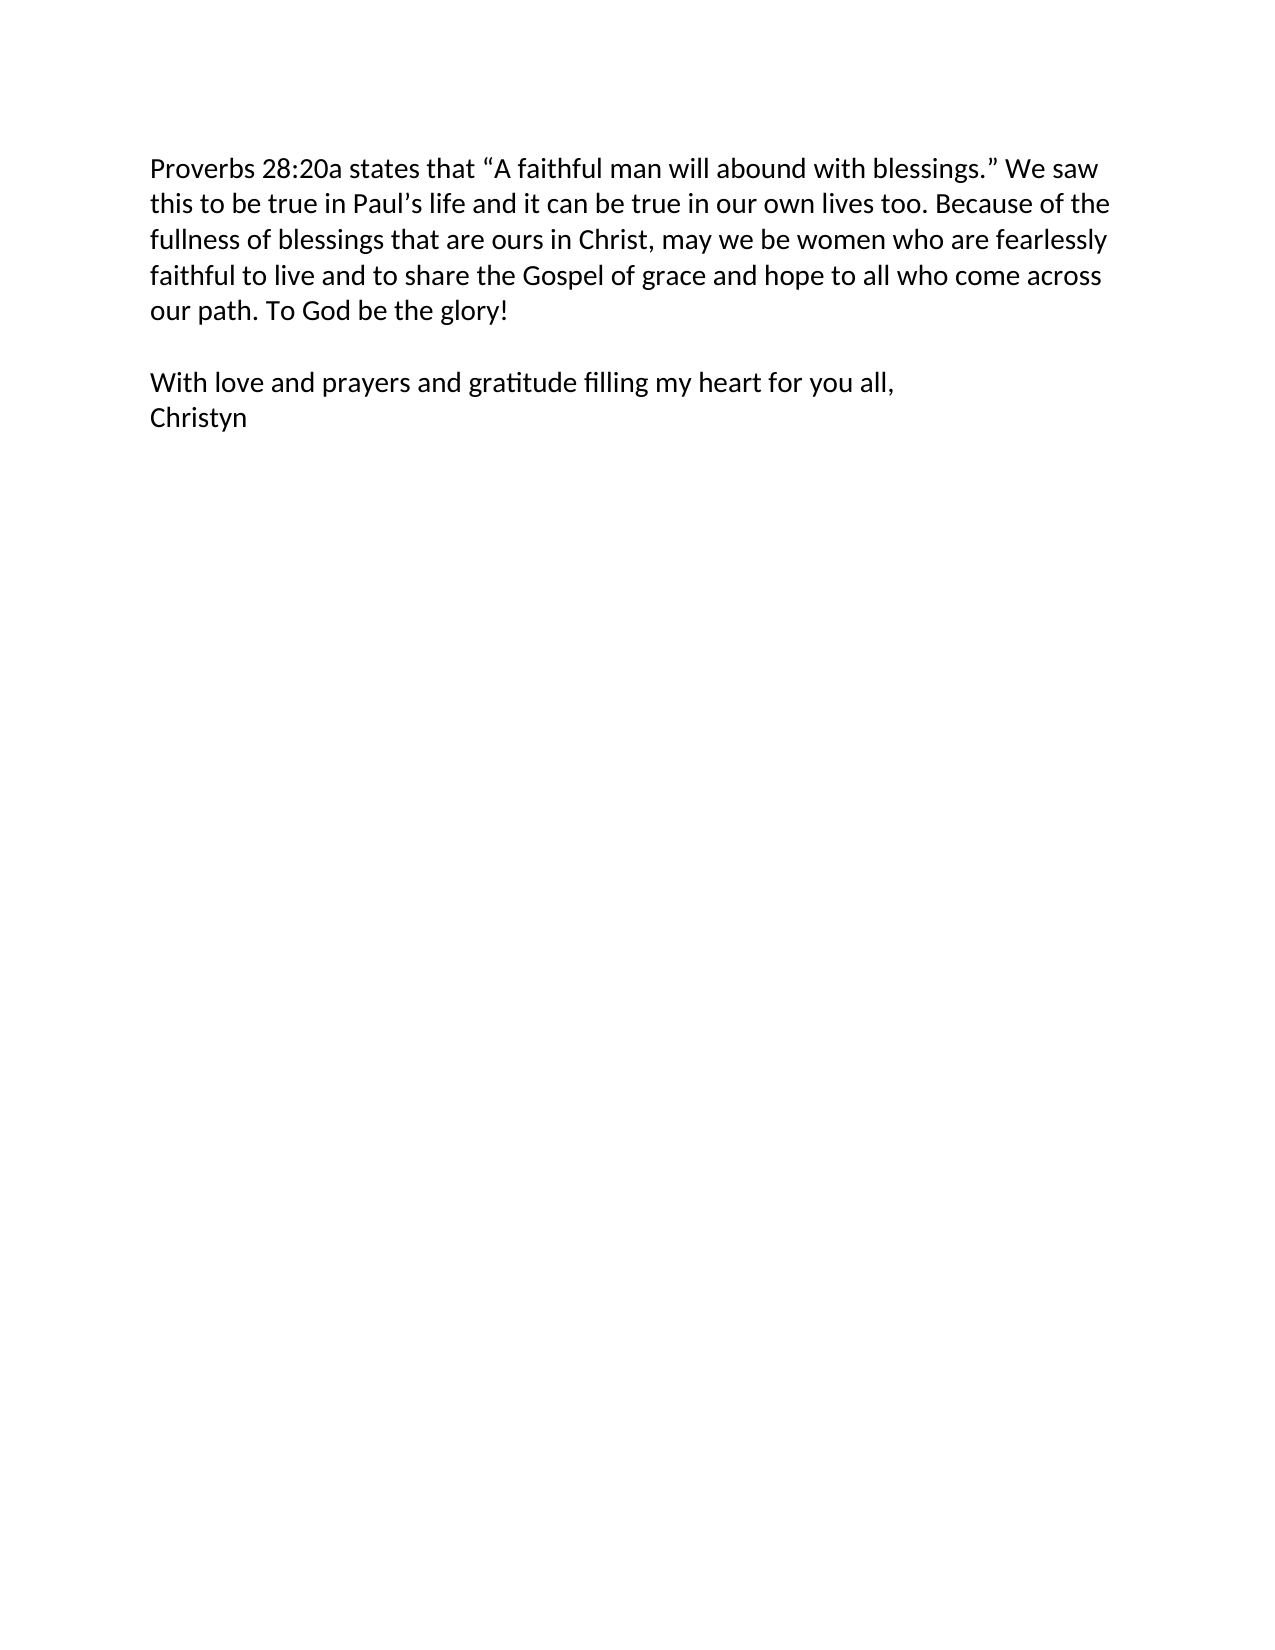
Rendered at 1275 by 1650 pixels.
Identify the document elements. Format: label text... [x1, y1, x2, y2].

text With love and prayers and gratitude filling my heart for you all, [150, 364, 1125, 399]
text Proverbs 28:20a states that “A faithful man will abound with blessings.” We saw this to be true in Paul’s life and it can be true in our own lives too. Because of the fullness of blessings that are ours in Christ, may we be women who are fearlessly faithful to live and to share the Gospel of grace and hope to all who come across our path. To God be the glory! [150, 150, 1125, 328]
text Christyn [150, 399, 1125, 435]
